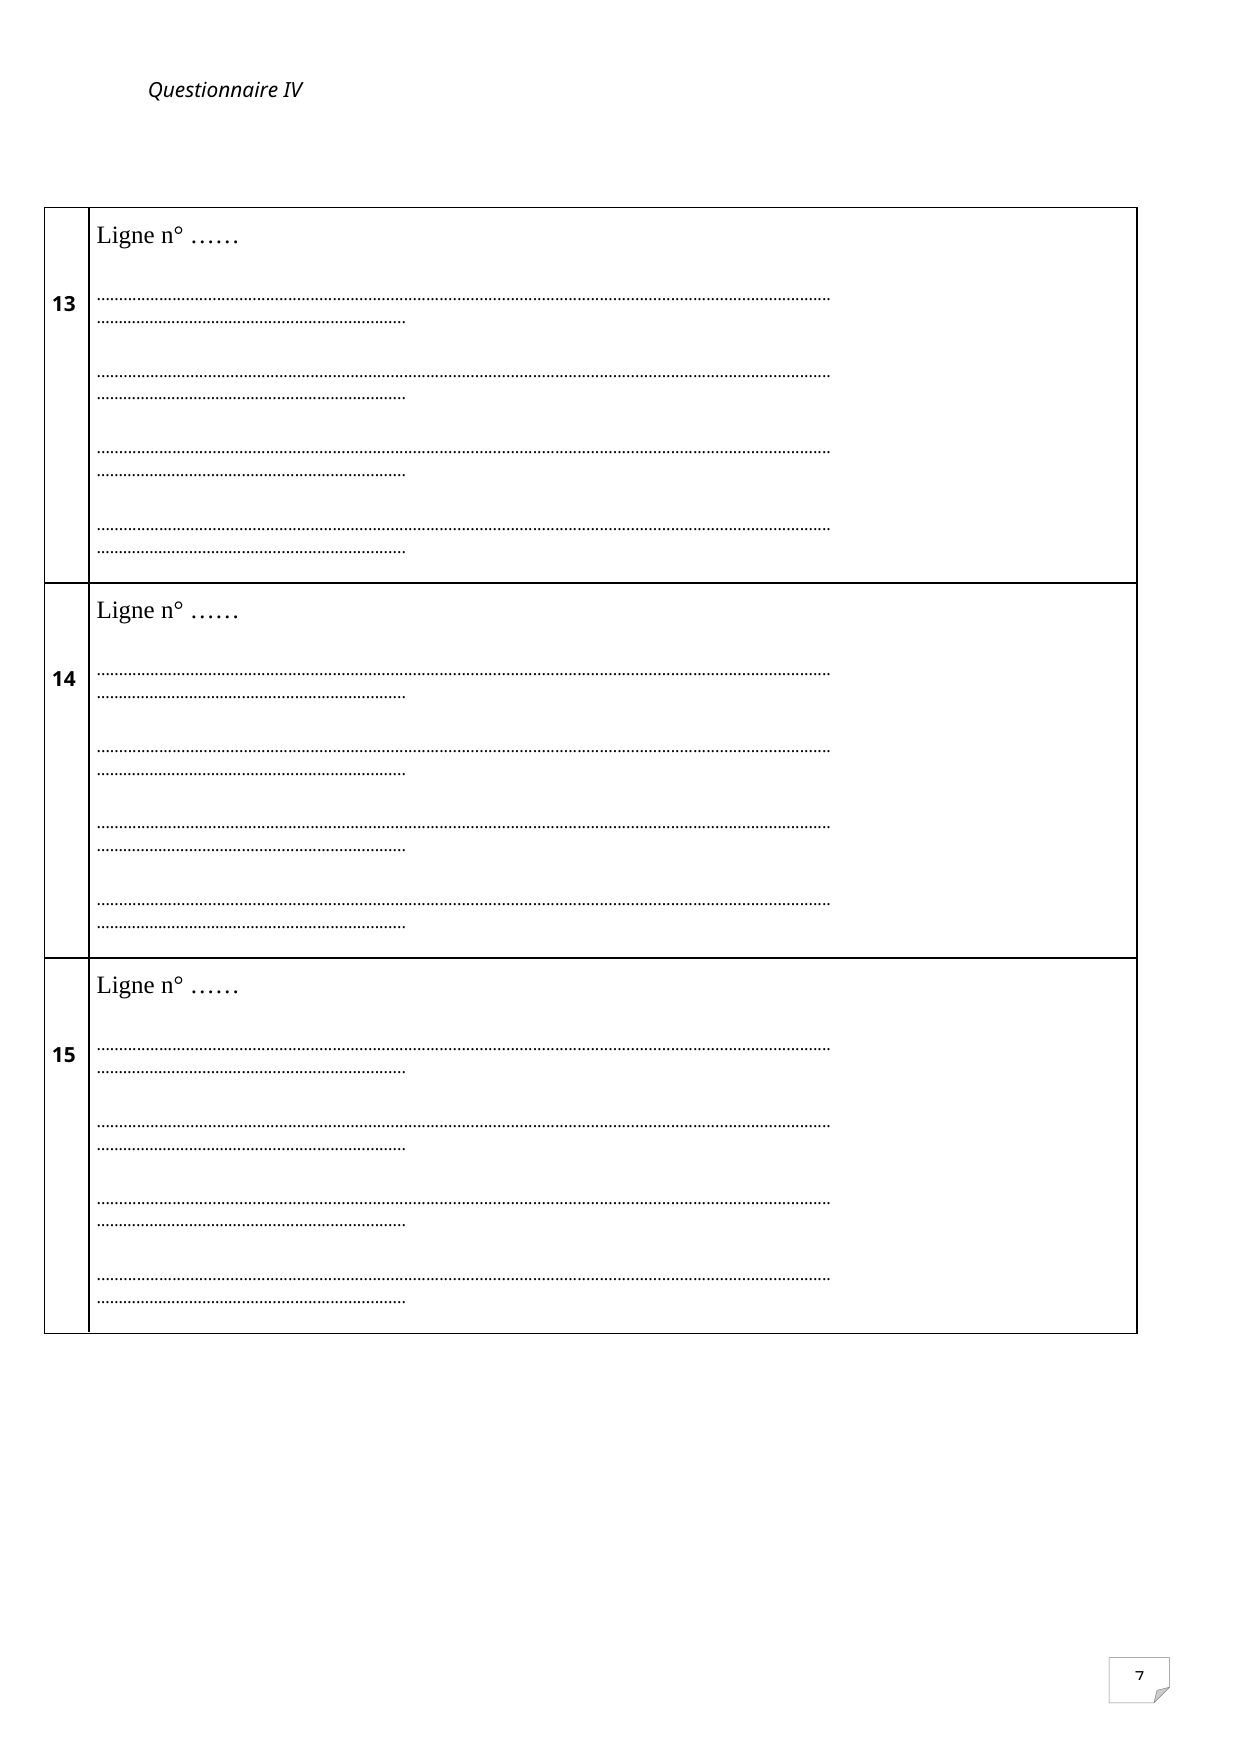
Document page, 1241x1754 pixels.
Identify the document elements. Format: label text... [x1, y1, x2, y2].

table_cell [90, 208, 1136, 582]
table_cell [90, 959, 1136, 1332]
table_cell 13 [45, 208, 88, 582]
table_cell 15 [45, 959, 88, 1332]
table_cell 14 [45, 584, 88, 957]
